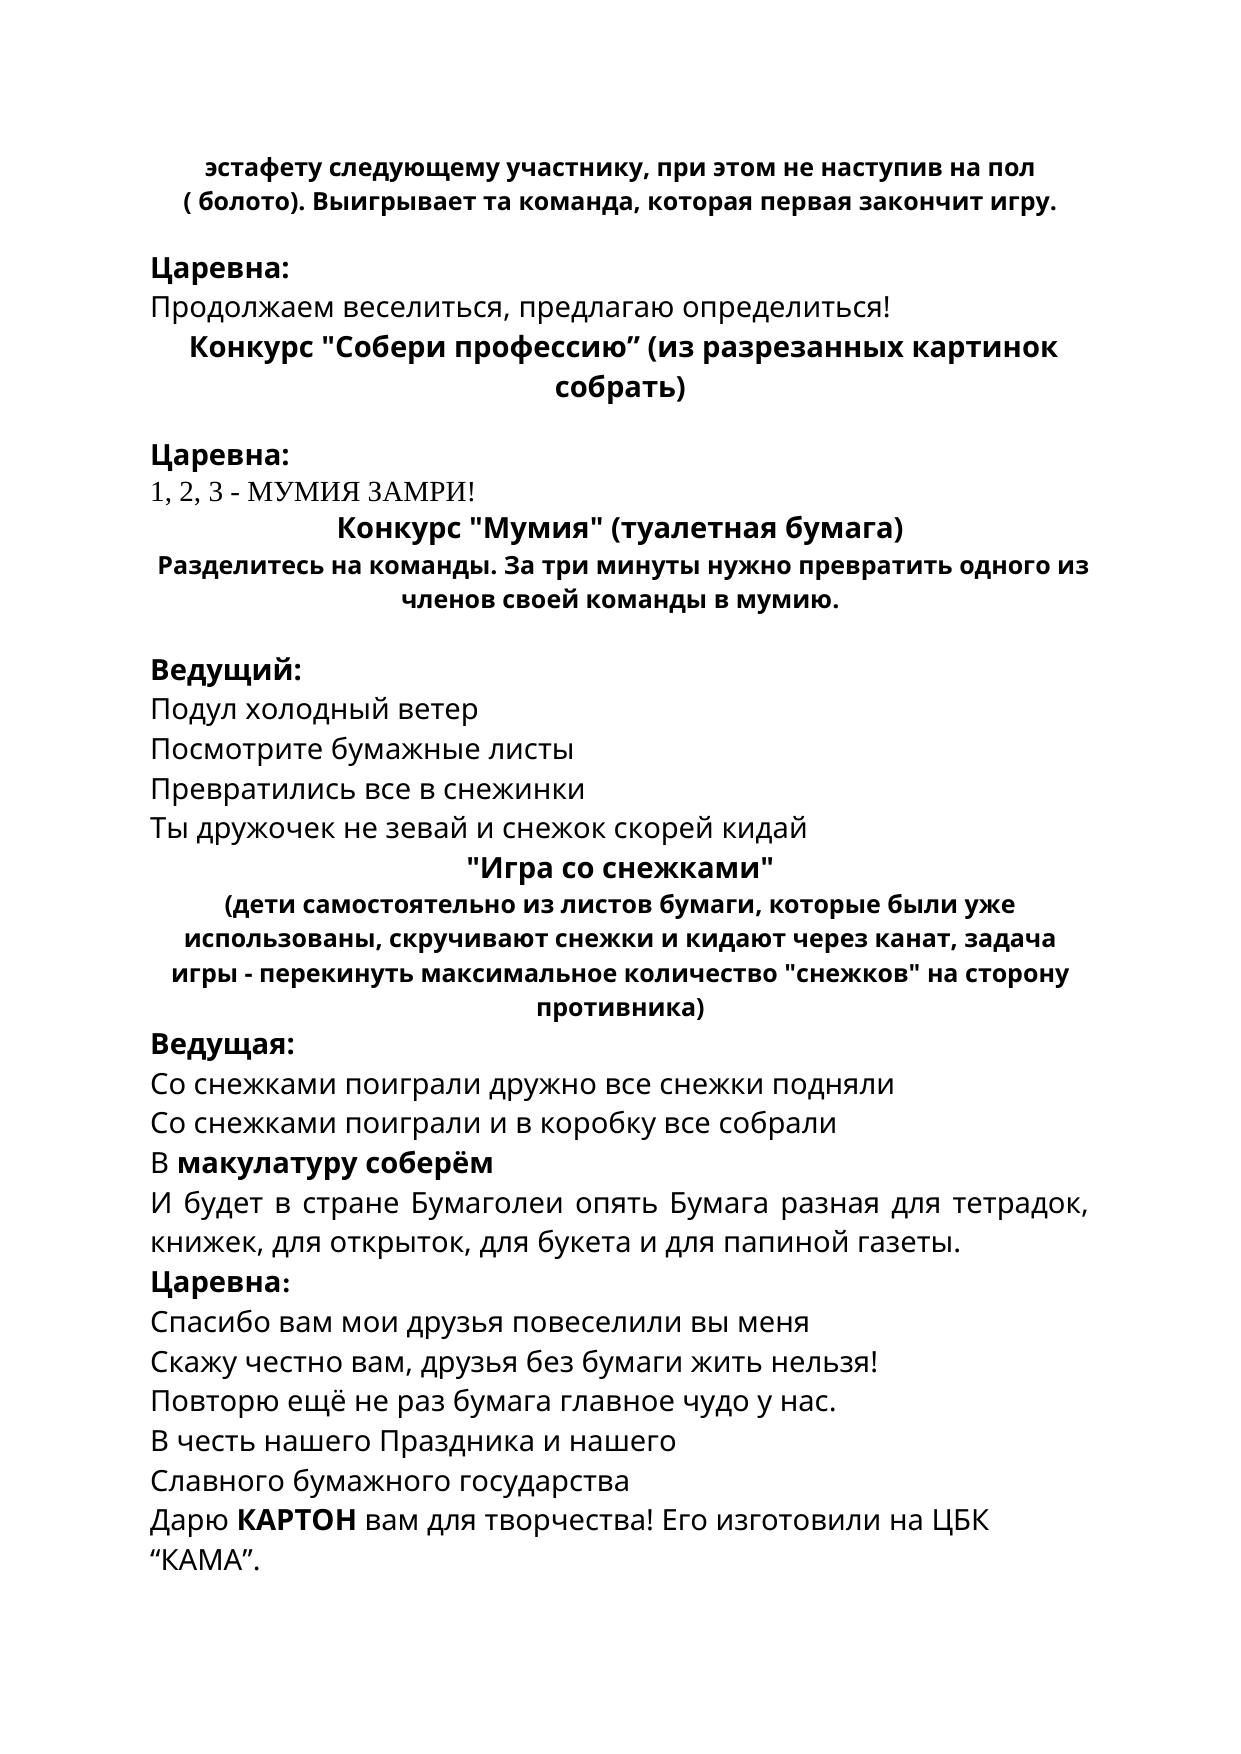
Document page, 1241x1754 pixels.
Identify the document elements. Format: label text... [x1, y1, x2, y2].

text Царевна: [150, 434, 1090, 474]
text Посмотрите бумажные листы [150, 728, 1090, 768]
text Продолжаем веселиться, предлагаю определиться! [150, 287, 1090, 326]
text Ты дружочек не зевай и снежок скорей кидай [150, 808, 1090, 847]
text В макулатуру соберём [150, 1142, 1090, 1182]
text Конкурс "Собери профессию” (из разрезанных картинок собрать) [150, 326, 1090, 406]
text Подул холодный ветер [150, 689, 1090, 728]
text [150, 150, 1090, 218]
text Царевна: [150, 247, 1090, 287]
text Конкурс "Мумия" (туалетная бумага) [150, 508, 1090, 547]
text Ведущий: [150, 649, 1090, 689]
text Со снежками поиграли и в коробку все собрали [150, 1103, 1090, 1142]
text Царевна: [150, 1261, 1090, 1301]
text "Игра со снежками" [150, 847, 1090, 887]
text Ведущая: [150, 1023, 1090, 1063]
text Спасибо вам мои друзья повеселили вы меня [150, 1301, 1090, 1341]
text (дети самостоятельно из листов бумаги, которые были уже использованы, скручивают снежки и кидают через канат, задача игры - перекинуть максимальное количество "снежков" на сторону противника) [150, 887, 1090, 1023]
text Славного бумажного государства [150, 1460, 1090, 1499]
text В честь нашего Праздника и нашего [150, 1420, 1090, 1460]
text Разделитесь на команды. За три минуты нужно превратить одного из членов своей команды в мумию. [150, 547, 1090, 615]
text Скажу честно вам, друзья без бумаги жить нельзя! [150, 1341, 1090, 1381]
text 1, 2, 3 - МУМИЯ ЗАМРИ! [150, 474, 1090, 508]
text Превратились все в снежинки [150, 768, 1090, 808]
text Повторю ещё не раз бумага главное чудо у нас. [150, 1381, 1090, 1420]
text Дарю КАРТОН вам для творчества! Его изготовили на ЦБК “КАМА”. [150, 1499, 1090, 1579]
text Со снежками поиграли дружно все снежки подняли [150, 1063, 1090, 1103]
text И будет в стране Бумаголеи опять Бумага разная для тетрадок, книжек, для открыток, для букета и для папиной газеты. [150, 1182, 1090, 1261]
